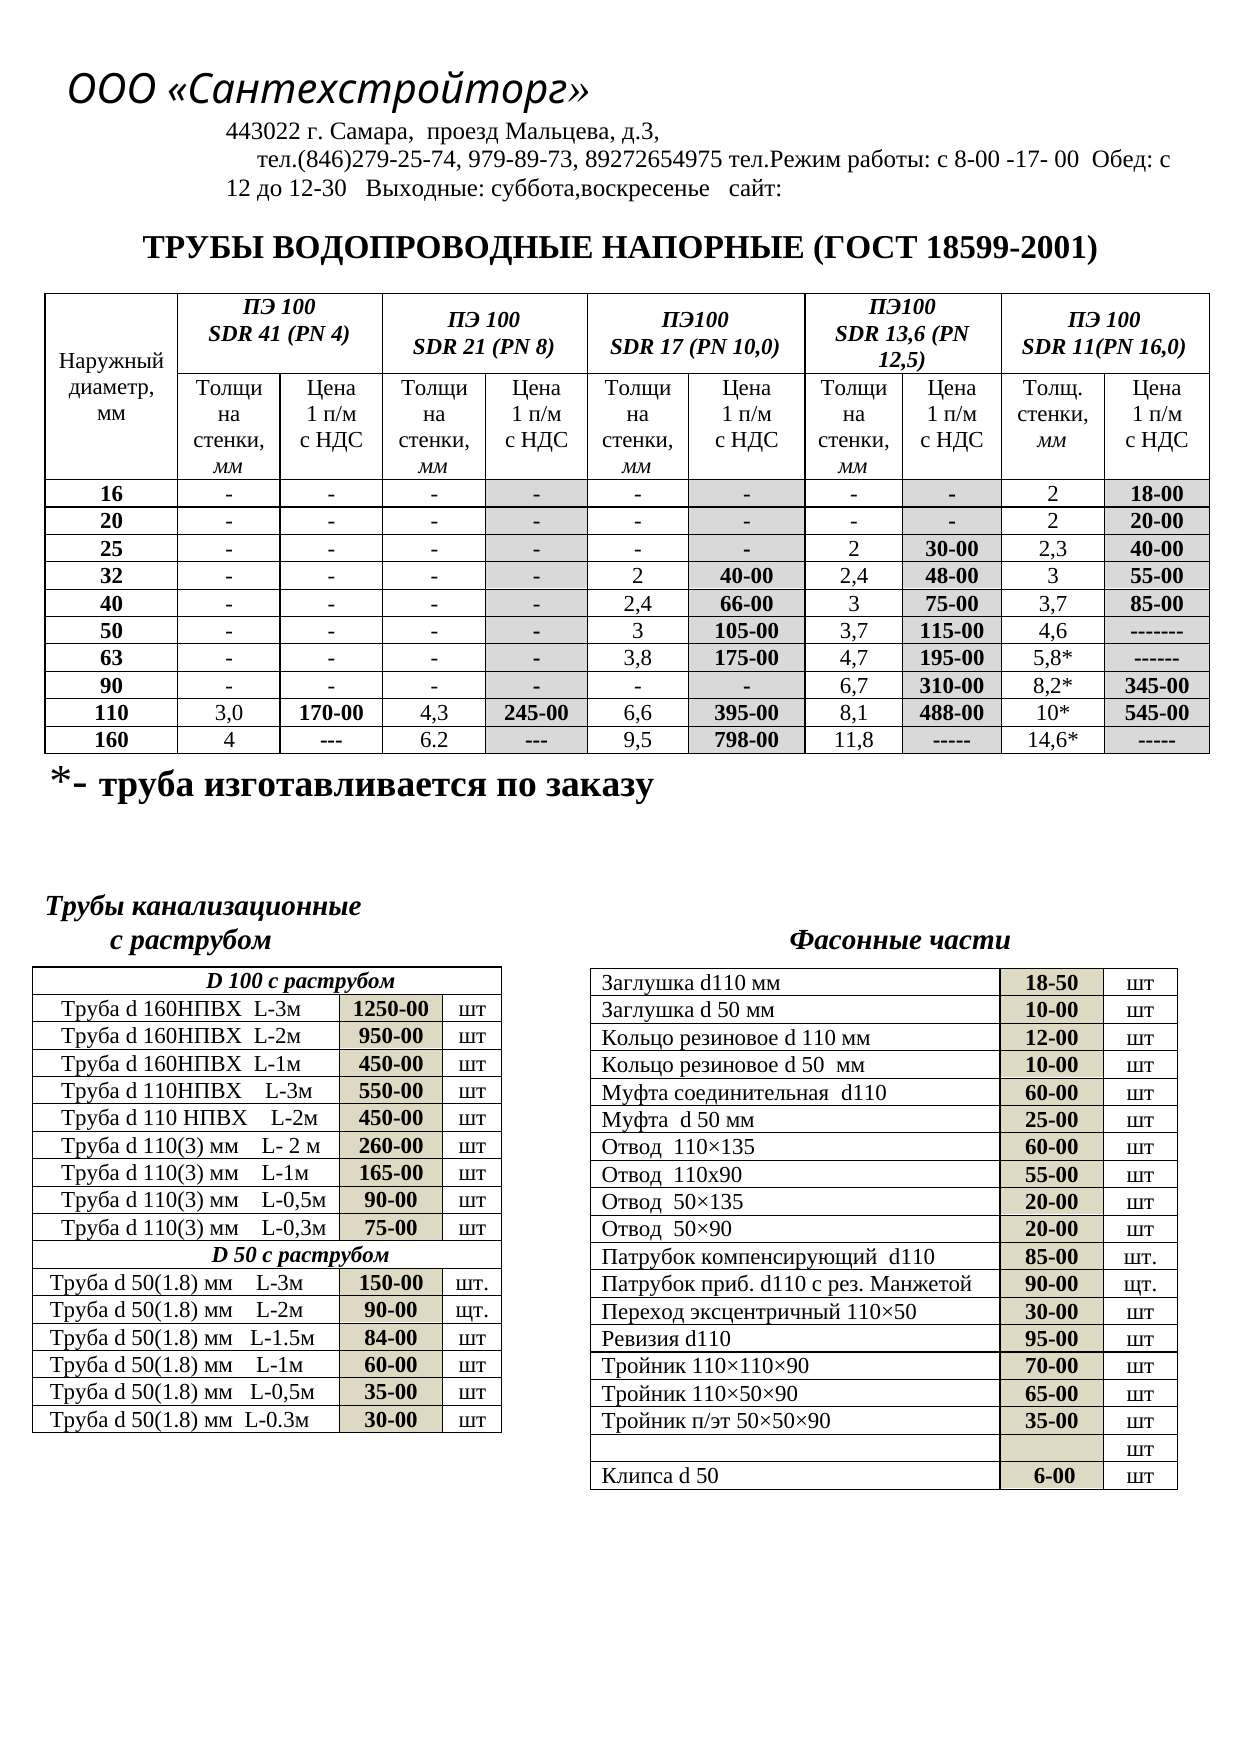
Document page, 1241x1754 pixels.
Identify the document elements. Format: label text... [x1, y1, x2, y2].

table_cell 798-00 [689, 727, 804, 753]
table_cell 105-00 [689, 617, 804, 643]
table_cell Тройник 110×110×90 [591, 1353, 999, 1379]
table_cell шт [443, 995, 501, 1021]
table_cell - [806, 508, 902, 534]
table_cell 195-00 [903, 644, 1001, 671]
table_cell шт [443, 1187, 501, 1213]
table_cell 310-00 [903, 672, 1001, 698]
table_cell - [383, 508, 485, 534]
table_cell 8,2* [1002, 672, 1104, 698]
table_cell Труба d 110(3) мм L-0,3м [33, 1214, 339, 1240]
table_cell - [281, 617, 382, 643]
table_cell - [588, 508, 688, 534]
table_cell Цена 1 п/м с НДС [903, 374, 1001, 479]
table_cell 150-00 [340, 1269, 442, 1295]
table_cell Кольцо резиновое d 50 мм [591, 1051, 999, 1077]
table_header 18-50 [1001, 969, 1103, 995]
table_cell шт [443, 1050, 501, 1076]
table_cell 1250-00 [340, 995, 442, 1021]
table_cell 6,7 [806, 672, 902, 698]
table_cell Цена 1 п/м с НДС [486, 374, 587, 479]
table_cell 6-00 [1001, 1462, 1103, 1488]
table_cell - [281, 508, 382, 534]
table_cell 85-00 [1001, 1243, 1103, 1269]
table_cell Цена 1 п/м с НДС [281, 374, 382, 479]
table_cell шт [443, 1378, 501, 1405]
table_cell 48-00 [903, 562, 1001, 588]
table_cell 10-00 [1001, 996, 1103, 1023]
table_cell щт. [443, 1296, 501, 1322]
table_cell Толщина стенки, мм [588, 374, 688, 479]
table_cell - [178, 644, 279, 671]
table_cell 545-00 [1105, 699, 1209, 726]
table_cell - [281, 562, 382, 588]
table_cell 90-00 [340, 1296, 442, 1322]
table_cell шт [1104, 1325, 1177, 1351]
table_cell 3,7 [1002, 590, 1104, 616]
table_cell ------- [1105, 617, 1209, 643]
table_cell 50 [46, 617, 177, 643]
table_cell Труба d 50(1.8) мм L-0.3м [33, 1406, 339, 1432]
table_cell шт [443, 1132, 501, 1158]
text тел.(846)279-25-74, 979-89-73, 89272654975 тел.Режим работы: с 8-00 -17- 00 Обед: с [44, 144, 1196, 173]
table_cell [591, 1435, 999, 1461]
table_cell - [383, 590, 485, 616]
table_cell Отвод 110х90 [591, 1161, 999, 1187]
table_cell 6.2 [383, 727, 485, 753]
table_cell шт [443, 1406, 501, 1432]
table_cell 70-00 [1001, 1353, 1103, 1379]
table_cell шт [443, 1351, 501, 1377]
table_cell - [486, 590, 587, 616]
table_cell 4,7 [806, 644, 902, 671]
text ООО «Сантехстройторг» [44, 59, 1196, 116]
table_cell шт [443, 1077, 501, 1103]
table_cell 450-00 [340, 1050, 442, 1076]
table_cell Толщина стенки, мм [806, 374, 902, 479]
table_cell 32 [46, 562, 177, 588]
table_cell 245-00 [486, 699, 587, 726]
table_cell D 50 с раструбом [33, 1241, 501, 1268]
table_cell 20-00 [1001, 1216, 1103, 1242]
table_cell шт. [1104, 1243, 1177, 1269]
table_cell - [486, 644, 587, 671]
table_cell - [588, 672, 688, 698]
table_cell шт [1104, 1133, 1177, 1160]
table_cell 160 [46, 727, 177, 753]
table_cell 12-00 [1001, 1024, 1103, 1050]
table_cell 40-00 [689, 562, 804, 588]
table_cell 2 [806, 535, 902, 561]
table_cell 2,4 [588, 590, 688, 616]
table_cell Труба d 110НПВХ L-3м [33, 1077, 339, 1103]
table_cell 85-00 [1105, 590, 1209, 616]
table_cell - [383, 644, 485, 671]
table_cell - [486, 508, 587, 534]
table_cell Цена 1 п/м с НДС [1105, 374, 1209, 479]
text 443022 г. Самара, проезд Мальцева, д.3, [44, 116, 1196, 144]
table_cell 2 [1002, 508, 1104, 534]
table_cell шт [1104, 1353, 1177, 1379]
table_header ПЭ100 SDR 17 (PN 10,0) [588, 294, 804, 372]
table_cell - [178, 508, 279, 534]
table_cell Отвод 50×135 [591, 1188, 999, 1214]
table_cell 3 [588, 617, 688, 643]
table_cell [1001, 1435, 1103, 1461]
table_cell 2 [588, 562, 688, 588]
table_header ПЭ100 SDR 13,6 (PN 12,5) [806, 294, 1001, 372]
table_cell 60-00 [340, 1351, 442, 1377]
table_cell 25 [46, 535, 177, 561]
table_cell 3 [1002, 562, 1104, 588]
table_cell Тройник п/эт 50×50×90 [591, 1407, 999, 1434]
table_cell Муфта соединительная d110 [591, 1079, 999, 1105]
table_cell - [903, 508, 1001, 534]
table_cell 60-00 [1001, 1079, 1103, 1105]
table_cell 55-00 [1105, 562, 1209, 588]
table_cell щт. [1104, 1270, 1177, 1297]
table_cell шт [443, 1022, 501, 1048]
table_cell - [689, 535, 804, 561]
table_cell - [383, 672, 485, 698]
table_cell 260-00 [340, 1132, 442, 1158]
table_cell 40-00 [1105, 535, 1209, 561]
table_cell шт [1104, 1024, 1177, 1050]
table_cell Толщи на стенки, мм [383, 374, 485, 479]
table_cell Труба d 160НПВХ L-1м [33, 1050, 339, 1076]
table_cell Труба d 50(1.8) мм L-3м [33, 1269, 339, 1295]
table_cell шт [1104, 1435, 1177, 1461]
table_cell Труба d 50(1.8) мм L-1м [33, 1351, 339, 1377]
table_cell шт [443, 1324, 501, 1350]
text с раструбом Фасонные части [44, 922, 1196, 955]
table_cell - [281, 672, 382, 698]
table_cell Труба d 160НПВХ L-3м [33, 995, 339, 1021]
table_cell 488-00 [903, 699, 1001, 726]
table_cell - [588, 480, 688, 506]
table_cell - [383, 535, 485, 561]
table_cell Труба d 110(3) мм L-0,5м [33, 1187, 339, 1213]
table_cell - [903, 480, 1001, 506]
text Трубы канализационные [44, 888, 1196, 922]
table_cell - [383, 562, 485, 588]
table_cell 30-00 [340, 1406, 442, 1432]
table_cell Патрубок приб. d110 с рез. Манжетой [591, 1270, 999, 1297]
table_header D 100 с раструбом [33, 968, 501, 994]
table_cell - [689, 480, 804, 506]
table_cell - [281, 590, 382, 616]
table_cell 950-00 [340, 1022, 442, 1048]
table_cell - [689, 508, 804, 534]
table_cell - [383, 617, 485, 643]
table_cell шт [1104, 1298, 1177, 1324]
table_cell 25-00 [1001, 1106, 1103, 1132]
table_cell Клипса d 50 [591, 1462, 999, 1488]
table_cell шт [1104, 1106, 1177, 1132]
text 12 до 12-30 Выходные: суббота,воскресенье сайт: [44, 173, 1196, 202]
table_header ПЭ 100 SDR 21 (PN 8) [383, 294, 587, 372]
table_cell Отвод 50×90 [591, 1216, 999, 1242]
table_cell 55-00 [1001, 1161, 1103, 1187]
table_cell 14,6* [1002, 727, 1104, 753]
table_cell - [178, 535, 279, 561]
table_cell 20 [46, 508, 177, 534]
table_cell 35-00 [340, 1378, 442, 1405]
table_cell Труба d 50(1.8) мм L-2м [33, 1296, 339, 1322]
table_cell 550-00 [340, 1077, 442, 1103]
table_header Наружный диаметр, мм [46, 294, 177, 479]
text *- труба изготавливается по заказу [44, 754, 1196, 807]
table_cell 84-00 [340, 1324, 442, 1350]
table_cell - [486, 535, 587, 561]
table_cell шт [1104, 1380, 1177, 1406]
table_cell 18-00 [1105, 480, 1209, 506]
table_cell 165-00 [340, 1159, 442, 1186]
table_cell 63 [46, 644, 177, 671]
table_header ПЭ 100 SDR 11(PN 16,0) [1002, 294, 1209, 372]
table_cell ----- [903, 727, 1001, 753]
table_cell Труба d 50(1.8) мм L-1.5м [33, 1324, 339, 1350]
table_cell 90-00 [340, 1187, 442, 1213]
table_cell 16 [46, 480, 177, 506]
table_cell шт [443, 1159, 501, 1186]
table_cell 90-00 [1001, 1270, 1103, 1297]
table_cell 30-00 [903, 535, 1001, 561]
table_cell 3 [806, 590, 902, 616]
table_header шт [1104, 969, 1177, 995]
table_cell 2,3 [1002, 535, 1104, 561]
table_cell шт [1104, 996, 1177, 1023]
text ТРУБЫ ВОДОПРОВОДНЫЕ НАПОРНЫЕ (ГОСТ 18599-2001) [44, 227, 1196, 266]
table_cell шт [1104, 1079, 1177, 1105]
table_cell 4,3 [383, 699, 485, 726]
table_cell 3,7 [806, 617, 902, 643]
table_cell Толщ. стенки, мм [1002, 374, 1104, 479]
table_cell - [281, 644, 382, 671]
table_cell - [588, 535, 688, 561]
table_cell 115-00 [903, 617, 1001, 643]
table_header Заглушка d110 мм [591, 969, 999, 995]
table_cell Толщи на стенки, мм [178, 374, 279, 479]
table_cell - [486, 672, 587, 698]
table_cell 4 [178, 727, 279, 753]
table_cell 345-00 [1105, 672, 1209, 698]
table_header ПЭ 100 SDR 41 (PN 4) [178, 294, 382, 372]
table_cell шт. [443, 1269, 501, 1295]
table_cell - [486, 480, 587, 506]
table_cell Труба d 110(3) мм L- 2 м [33, 1132, 339, 1158]
table_cell Заглушка d [591, 996, 999, 1023]
table_cell 9,5 [588, 727, 688, 753]
table_cell Муфта d [591, 1106, 999, 1132]
table_cell Цена 1 п/м с НДС [689, 374, 804, 479]
table_cell - [486, 562, 587, 588]
table_cell 90 [46, 672, 177, 698]
table_cell 65-00 [1001, 1380, 1103, 1406]
table_cell - [486, 617, 587, 643]
table_cell Кольцо резиновое d [591, 1024, 999, 1050]
table_cell 170-00 [281, 699, 382, 726]
table_cell 8,1 [806, 699, 902, 726]
table_cell 2 [1002, 480, 1104, 506]
table_cell шт [1104, 1462, 1177, 1488]
table_cell Патрубок компенсирующий d110 [591, 1243, 999, 1269]
table_cell 5,8* [1002, 644, 1104, 671]
table_cell 3,8 [588, 644, 688, 671]
table_cell 3,0 [178, 699, 279, 726]
table_cell Переход эксцентричный 110×50 [591, 1298, 999, 1324]
table_cell 20-00 [1105, 508, 1209, 534]
table_cell 30-00 [1001, 1298, 1103, 1324]
table_cell Труба d 160НПВХ L-2м [33, 1022, 339, 1048]
table_cell шт [1104, 1161, 1177, 1187]
table_cell Ревизия d110 [591, 1325, 999, 1351]
table_cell Тройник 110×50×90 [591, 1380, 999, 1406]
table_cell шт [1104, 1216, 1177, 1242]
table_cell 2,4 [806, 562, 902, 588]
table_cell - [281, 535, 382, 561]
table_cell Труба d 110 НПВХ L-2м [33, 1104, 339, 1131]
table_cell 35-00 [1001, 1407, 1103, 1434]
table_cell Труба d 110(3) мм L-1м [33, 1159, 339, 1186]
table_cell шт [443, 1214, 501, 1240]
table_cell - [383, 480, 485, 506]
table_cell шт [1104, 1051, 1177, 1077]
table_cell 11,8 [806, 727, 902, 753]
table_cell - [689, 672, 804, 698]
table_cell 66-00 [689, 590, 804, 616]
table_cell шт [1104, 1407, 1177, 1434]
table_cell 95-00 [1001, 1325, 1103, 1351]
table_cell - [178, 617, 279, 643]
table_cell --- [281, 727, 382, 753]
table_cell 10-00 [1001, 1051, 1103, 1077]
table_cell - [806, 480, 902, 506]
table_cell Труба d 50(1.8) мм L-0,5м [33, 1378, 339, 1405]
table_cell 6,6 [588, 699, 688, 726]
table_cell - [178, 672, 279, 698]
table_cell 20-00 [1001, 1188, 1103, 1214]
table_cell 75-00 [903, 590, 1001, 616]
table_cell --- [486, 727, 587, 753]
table_cell ------ [1105, 644, 1209, 671]
table_cell шт [443, 1104, 501, 1131]
table_cell 75-00 [340, 1214, 442, 1240]
table_cell - [281, 480, 382, 506]
table_cell 450-00 [340, 1104, 442, 1131]
table_cell 110 [46, 699, 177, 726]
table_cell 10* [1002, 699, 1104, 726]
table_cell - [178, 562, 279, 588]
table_cell Отвод 110×135 [591, 1133, 999, 1160]
table_cell ----- [1105, 727, 1209, 753]
table_cell шт [1104, 1188, 1177, 1214]
table_cell 175-00 [689, 644, 804, 671]
table_cell 40 [46, 590, 177, 616]
table_cell - [178, 480, 279, 506]
table_cell 4,6 [1002, 617, 1104, 643]
table_cell 395-00 [689, 699, 804, 726]
table_cell 60-00 [1001, 1133, 1103, 1160]
table_cell - [178, 590, 279, 616]
